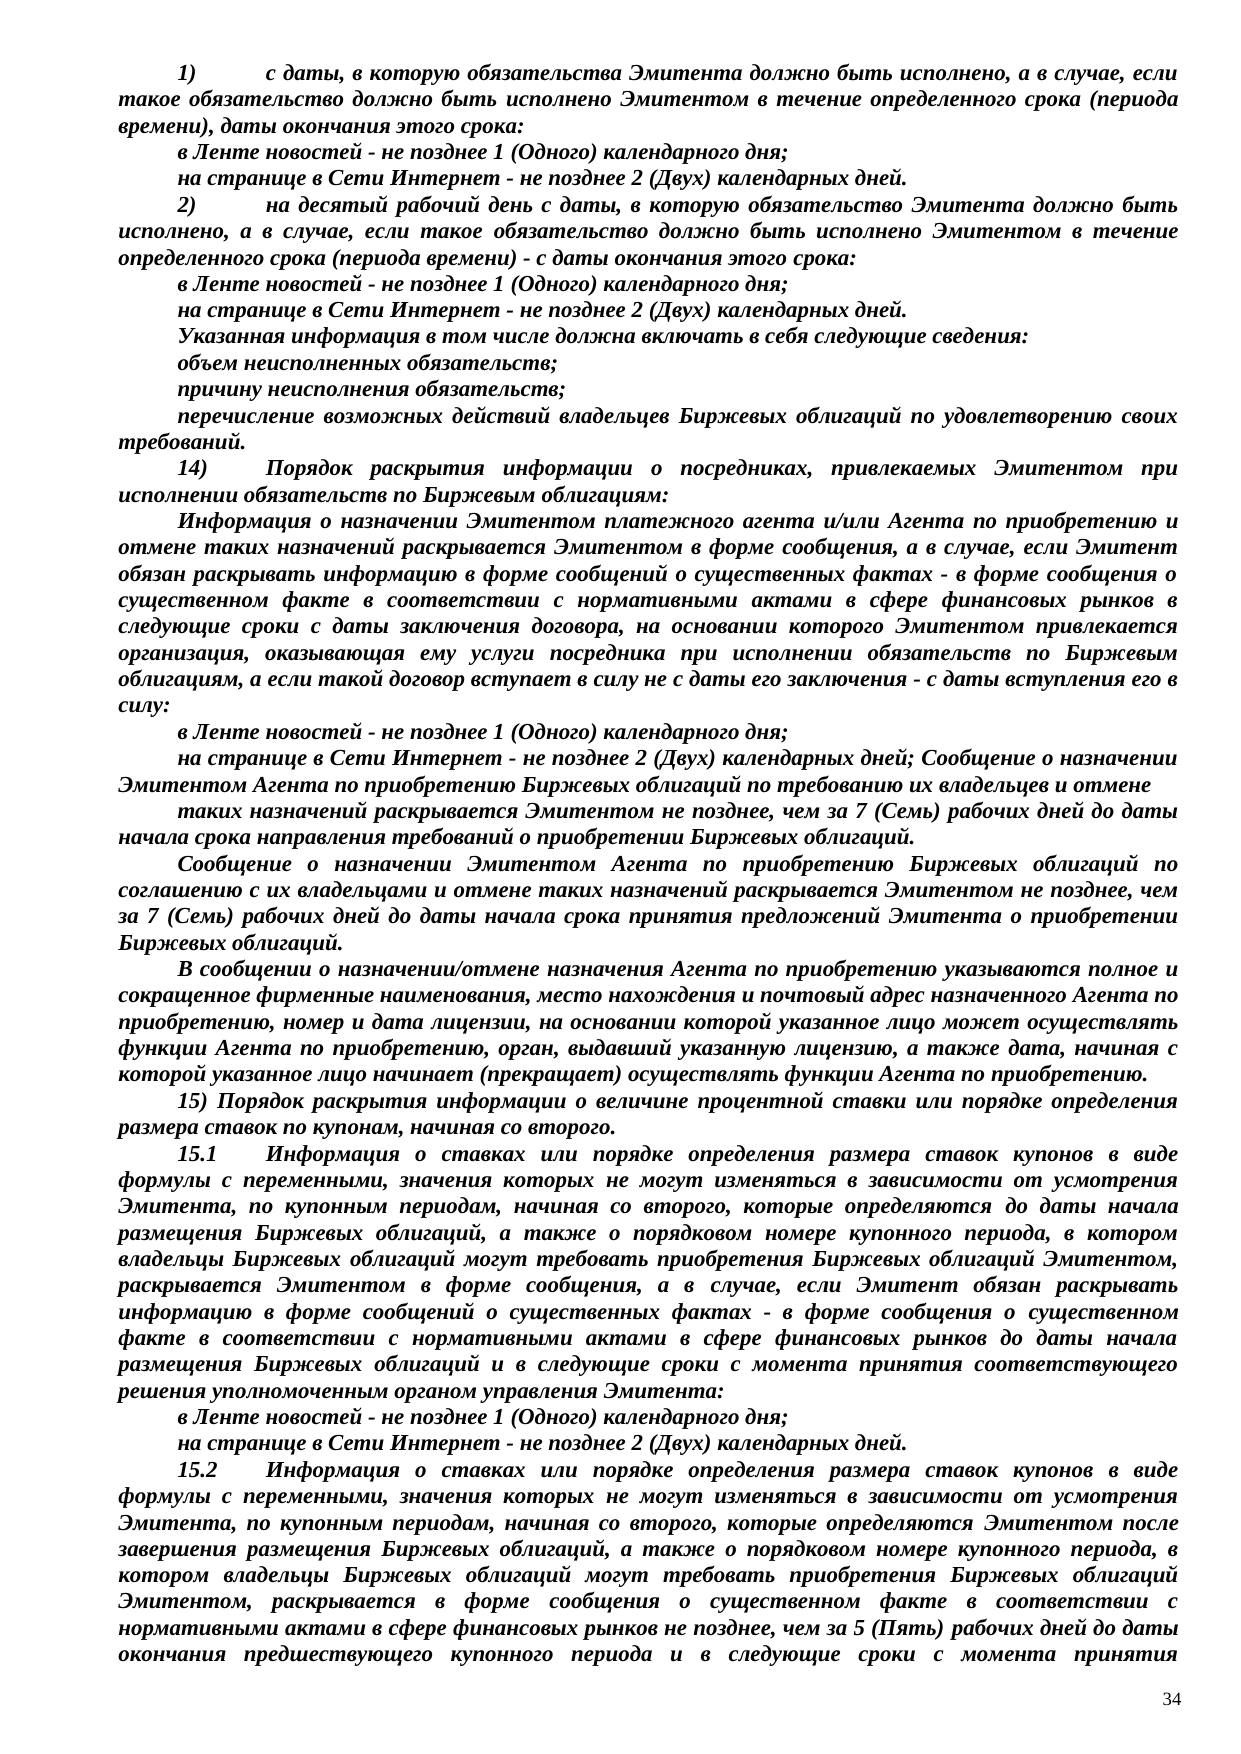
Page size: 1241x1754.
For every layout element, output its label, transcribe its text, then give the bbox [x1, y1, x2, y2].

text на странице в Сети Интернет - не позднее 2 (Двух) календарных дней. [118, 296, 1181, 323]
text таких назначений раскрывается Эмитентом не позднее, чем за 7 (Семь) рабочих дней до даты начала срока направления требований о приобретении Биржевых облигаций. [118, 797, 1181, 850]
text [118, 1456, 1181, 1667]
text В сообщении о назначении/отмене назначения Агента по приобретению указываются полное и сокращенное фирменные наименования, место нахождения и почтовый адрес назначенного Агента по приобретению, номер и дата лицензии, на основании которой указанное лицо может осуществлять функции Агента по приобретению, орган, выдавший указанную лицензию, а также дата, начиная с которой указанное лицо начинает (прекращает) осуществлять функции Агента по приобретению. [118, 955, 1181, 1087]
text 15.1 Информация о ставках или порядке определения размера ставок купонов в виде формулы с переменными, значения которых не могут изменяться в зависимости от усмотрения Эмитента, по купонным периодам, начиная со второго, которые определяются до даты начала размещения Биржевых облигаций, а также о порядковом номере купонного периода, в котором владельцы Биржевых облигаций могут требовать приобретения Биржевых облигаций Эмитентом, раскрывается Эмитентом в форме сообщения, а в случае, если Эмитент обязан раскрывать информацию в форме сообщений о существенных фактах - в форме сообщения о существенном факте в соответствии с нормативными актами в сфере финансовых рынков до даты начала размещения Биржевых облигаций и в следующие сроки с момента принятия соответствующего решения уполномоченным органом управления Эмитента: [118, 1139, 1181, 1403]
text в Ленте новостей - не позднее 1 (Одного) календарного дня; [118, 270, 1181, 296]
text Информация о назначении Эмитентом платежного агента и/или Агента по приобретению и отмене таких назначений раскрывается Эмитентом в форме сообщения, а в случае, если Эмитент обязан раскрывать информацию в форме сообщений о существенных фактах - в форме сообщения о существенном факте в соответствии с нормативными актами в сфере финансовых рынков в следующие сроки с даты заключения договора, на основании которого Эмитентом привлекается организация, оказывающая ему услуги посредника при исполнении обязательств по Биржевым облигациям, а если такой договор вступает в силу не с даты его заключения - с даты вступления его в силу: [118, 507, 1181, 718]
text 15) Порядок раскрытия информации о величине процентной ставки или порядке определения размера ставок по купонам, начиная со второго. [118, 1087, 1181, 1139]
text на странице в Сети Интернет - не позднее 2 (Двух) календарных дней. [118, 1429, 1181, 1456]
text в Ленте новостей - не позднее 1 (Одного) календарного дня; [118, 138, 1181, 164]
text Указанная информация в том числе должна включать в себя следующие сведения: [118, 323, 1181, 349]
text 14) Порядок раскрытия информации о посредниках, привлекаемых Эмитентом при исполнении обязательств по Биржевым облигациям: [118, 454, 1181, 507]
text перечисление возможных действий владельцев Биржевых облигаций по удовлетворению своих требований. [118, 402, 1181, 454]
text в Ленте новостей - не позднее 1 (Одного) календарного дня; [118, 718, 1181, 744]
text на странице в Cети Интернет - не позднее 2 (Двух) календарных дней; Сообщение о назначении Эмитентом Агента по приобретению Биржевых облигаций по требованию их владельцев и отмене [118, 744, 1181, 797]
text Сообщение о назначении Эмитентом Агента по приобретению Биржевых облигаций по соглашению с их владельцами и отмене таких назначений раскрывается Эмитентом не позднее, чем за 7 (Семь) рабочих дней до даты начала срока принятия предложений Эмитента о приобретении Биржевых облигаций. [118, 850, 1181, 955]
text 1) c даты, в которую обязательства Эмитента должно быть исполнено, а в случае, если такое обязательство должно быть исполнено Эмитентом в течение определенного срока (периода времени), даты окончания этого срока: [118, 59, 1181, 138]
text причину неисполнения обязательств; [118, 375, 1181, 402]
text в Ленте новостей - не позднее 1 (Одного) календарного дня; [118, 1403, 1181, 1429]
text на странице в Сети Интернет - не позднее 2 (Двух) календарных дней. [118, 164, 1181, 191]
text 2) на десятый рабочий день с даты, в которую обязательство Эмитента должно быть исполнено, а в случае, если такое обязательство должно быть исполнено Эмитентом в течение определенного срока (периода времени) - с даты окончания этого срока: [118, 191, 1181, 270]
text объем неисполненных обязательств; [118, 349, 1181, 375]
